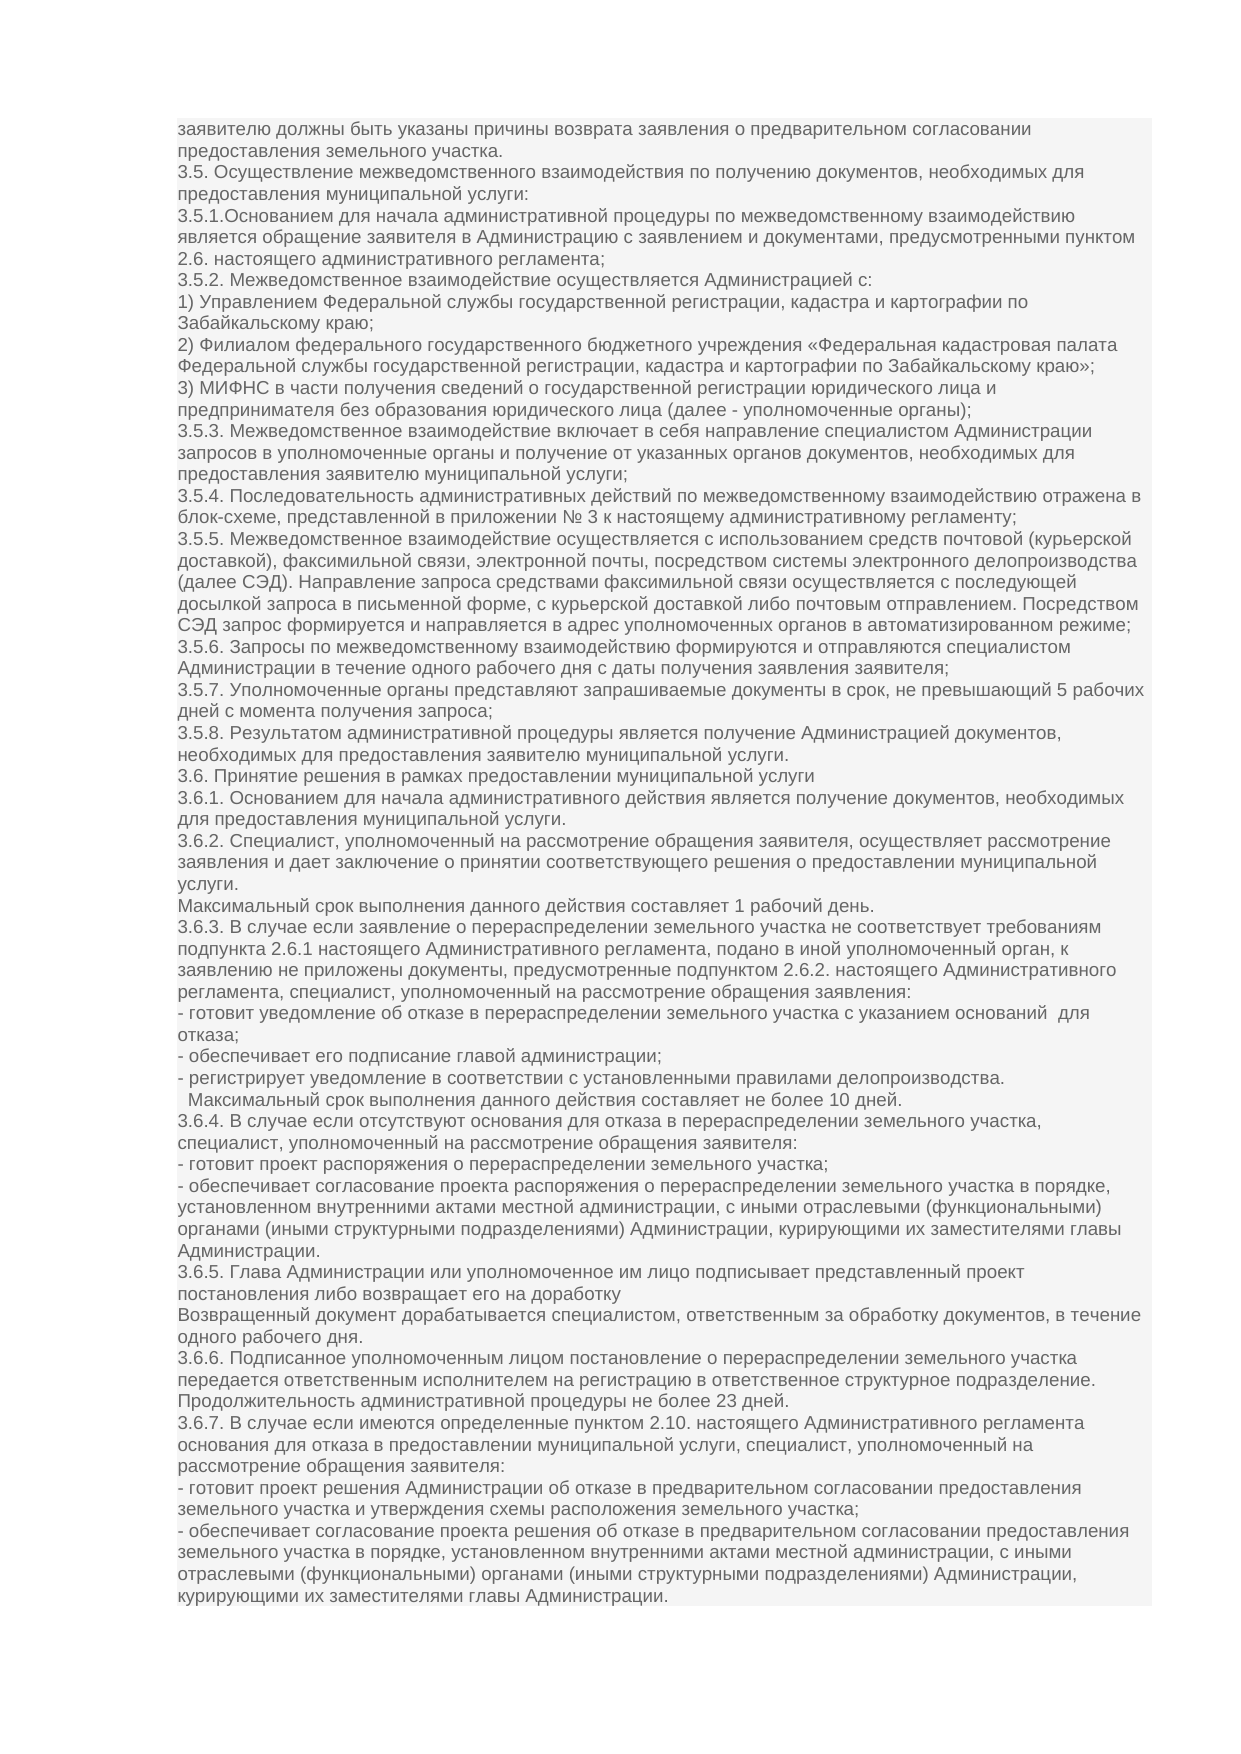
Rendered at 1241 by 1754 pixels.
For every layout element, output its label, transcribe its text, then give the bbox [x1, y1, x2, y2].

text 3.5.1.Основанием для начала административной процедуры по межведомственному взаимодействию является обращение заявителя в Администрацию с заявлением и документами, предусмотренными пунктом 2.6. настоящего административного регламента; [177, 204, 1152, 269]
text Максимальный срок выполнения данного действия составляет 1 рабочий день. [177, 894, 1152, 916]
text 3.5. Осуществление межведомственного взаимодействия по получению документов, необходимых для предоставления муниципальной услуги: [177, 161, 1152, 204]
text 3.5.7. Уполномоченные органы представляют запрашиваемые документы в срок, не превышающий 5 рабочих дней с момента получения запроса; [177, 679, 1152, 722]
text 3.6.7. В случае если имеются определенные пунктом 2.10. настоящего Административного регламента основания для отказа в предоставлении муниципальной услуги, специалист, уполномоченный на рассмотрение обращения заявителя: [177, 1412, 1152, 1477]
text 3.5.6. Запросы по межведомственному взаимодействию формируются и отправляются специалистом Администрации в течение одного рабочего дня с даты получения заявления заявителя; [177, 636, 1152, 679]
text 3.6.5. Глава Администрации или уполномоченное им лицо подписывает представленный проект постановления либо возвращает его на доработку [177, 1261, 1152, 1304]
text 3.6.6. Подписанное уполномоченным лицом постановление о перераспределении земельного участка передается ответственным исполнителем на регистрацию в ответственное структурное подразделение. [177, 1347, 1152, 1390]
text Продолжительность административной процедуры не более 23 дней. [177, 1390, 1152, 1412]
text 2) Филиалом федерального государственного бюджетного учреждения «Федеральная кадастровая палата Федеральной службы государственной регистрации, кадастра и картографии по Забайкальскому краю»; [177, 334, 1152, 377]
text 1) Управлением Федеральной службы государственной регистрации, кадастра и картографии по Забайкальскому краю; [177, 291, 1152, 334]
text - обеспечивает согласование проекта распоряжения о перераспределении земельного участка в порядке, установленном внутренними актами местной администрации, с иными отраслевыми (функциональными) органами (иными структурными подразделениями) Администрации, курирующими их заместителями главы Администрации. [177, 1175, 1152, 1261]
text 3.6.2. Специалист, уполномоченный на рассмотрение обращения заявителя, осуществляет рассмотрение заявления и дает заключение о принятии соответствующего решения о предоставлении муниципальной услуги. [177, 830, 1152, 894]
text 3.5.5. Межведомственное взаимодействие осуществляется с использованием средств почтовой (курьерской доставкой), факсимильной связи, электронной почты, посредством системы электронного делопроизводства (далее СЭД). Направление запроса средствами факсимильной связи осуществляется с последующей досылкой запроса в письменной форме, с курьерской доставкой либо почтовым отправлением. Посредством СЭД запрос формируется и направляется в адрес уполномоченных органов в автоматизированном режиме; [177, 528, 1152, 636]
text - обеспечивает его подписание главой администрации; [177, 1045, 1152, 1067]
text Максимальный срок выполнения данного действия составляет не более 10 дней. [177, 1088, 1152, 1110]
text 3.5.4. Последовательность административных действий по межведомственному взаимодействию отражена в блок-схеме, представленной в приложении № 3 к настоящему административному регламенту; [177, 485, 1152, 528]
text - обеспечивает согласование проекта решения об отказе в предварительном согласовании предоставления земельного участка в порядке, установленном внутренними актами местной администрации, с иными отраслевыми (функциональными) органами (иными структурными подразделениями) Администрации, курирующими их заместителями главы Администрации. [177, 1520, 1152, 1606]
text 3.6.3. В случае если заявление о перераспределении земельного участка не соответствует требованиям подпункта 2.6.1 настоящего Административного регламента, подано в иной уполномоченный орган, к заявлению не приложены документы, предусмотренные подпунктом 2.6.2. настоящего Административного регламента, специалист, уполномоченный на рассмотрение обращения заявления: [177, 916, 1152, 1002]
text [177, 118, 1152, 161]
text Возвращенный документ дорабатывается специалистом, ответственным за обработку документов, в течение одного рабочего дня. [177, 1304, 1152, 1347]
text - регистрирует уведомление в соответствии с установленными правилами делопроизводства. [177, 1067, 1152, 1088]
text 3) МИФНС в части получения сведений о государственной регистрации юридического лица и предпринимателя без образования юридического лица (далее - уполномоченные органы); [177, 377, 1152, 420]
text - готовит уведомление об отказе в перераспределении земельного участка с указанием оснований для отказа; [177, 1002, 1152, 1045]
text - готовит проект распоряжения о перераспределении земельного участка; [177, 1153, 1152, 1175]
text 3.5.2. Межведомственное взаимодействие осуществляется Администрацией с: [177, 269, 1152, 291]
text 3.6.1. Основанием для начала административного действия является получение документов, необходимых для предоставления муниципальной услуги. [177, 787, 1152, 830]
text 3.5.3. Межведомственное взаимодействие включает в себя направление специалистом Администрации запросов в уполномоченные органы и получение от указанных органов документов, необходимых для предоставления заявителю муниципальной услуги; [177, 420, 1152, 485]
text 3.5.8. Результатом административной процедуры является получение Администрацией документов, необходимых для предоставления заявителю муниципальной услуги. [177, 722, 1152, 765]
text - готовит проект решения Администрации об отказе в предварительном согласовании предоставления земельного участка и утверждения схемы расположения земельного участка; [177, 1477, 1152, 1520]
text 3.6. Принятие решения в рамках предоставлении муниципальной услуги [177, 765, 1152, 787]
text 3.6.4. В случае если отсутствуют основания для отказа в перераспределении земельного участка, специалист, уполномоченный на рассмотрение обращения заявителя: [177, 1110, 1152, 1153]
